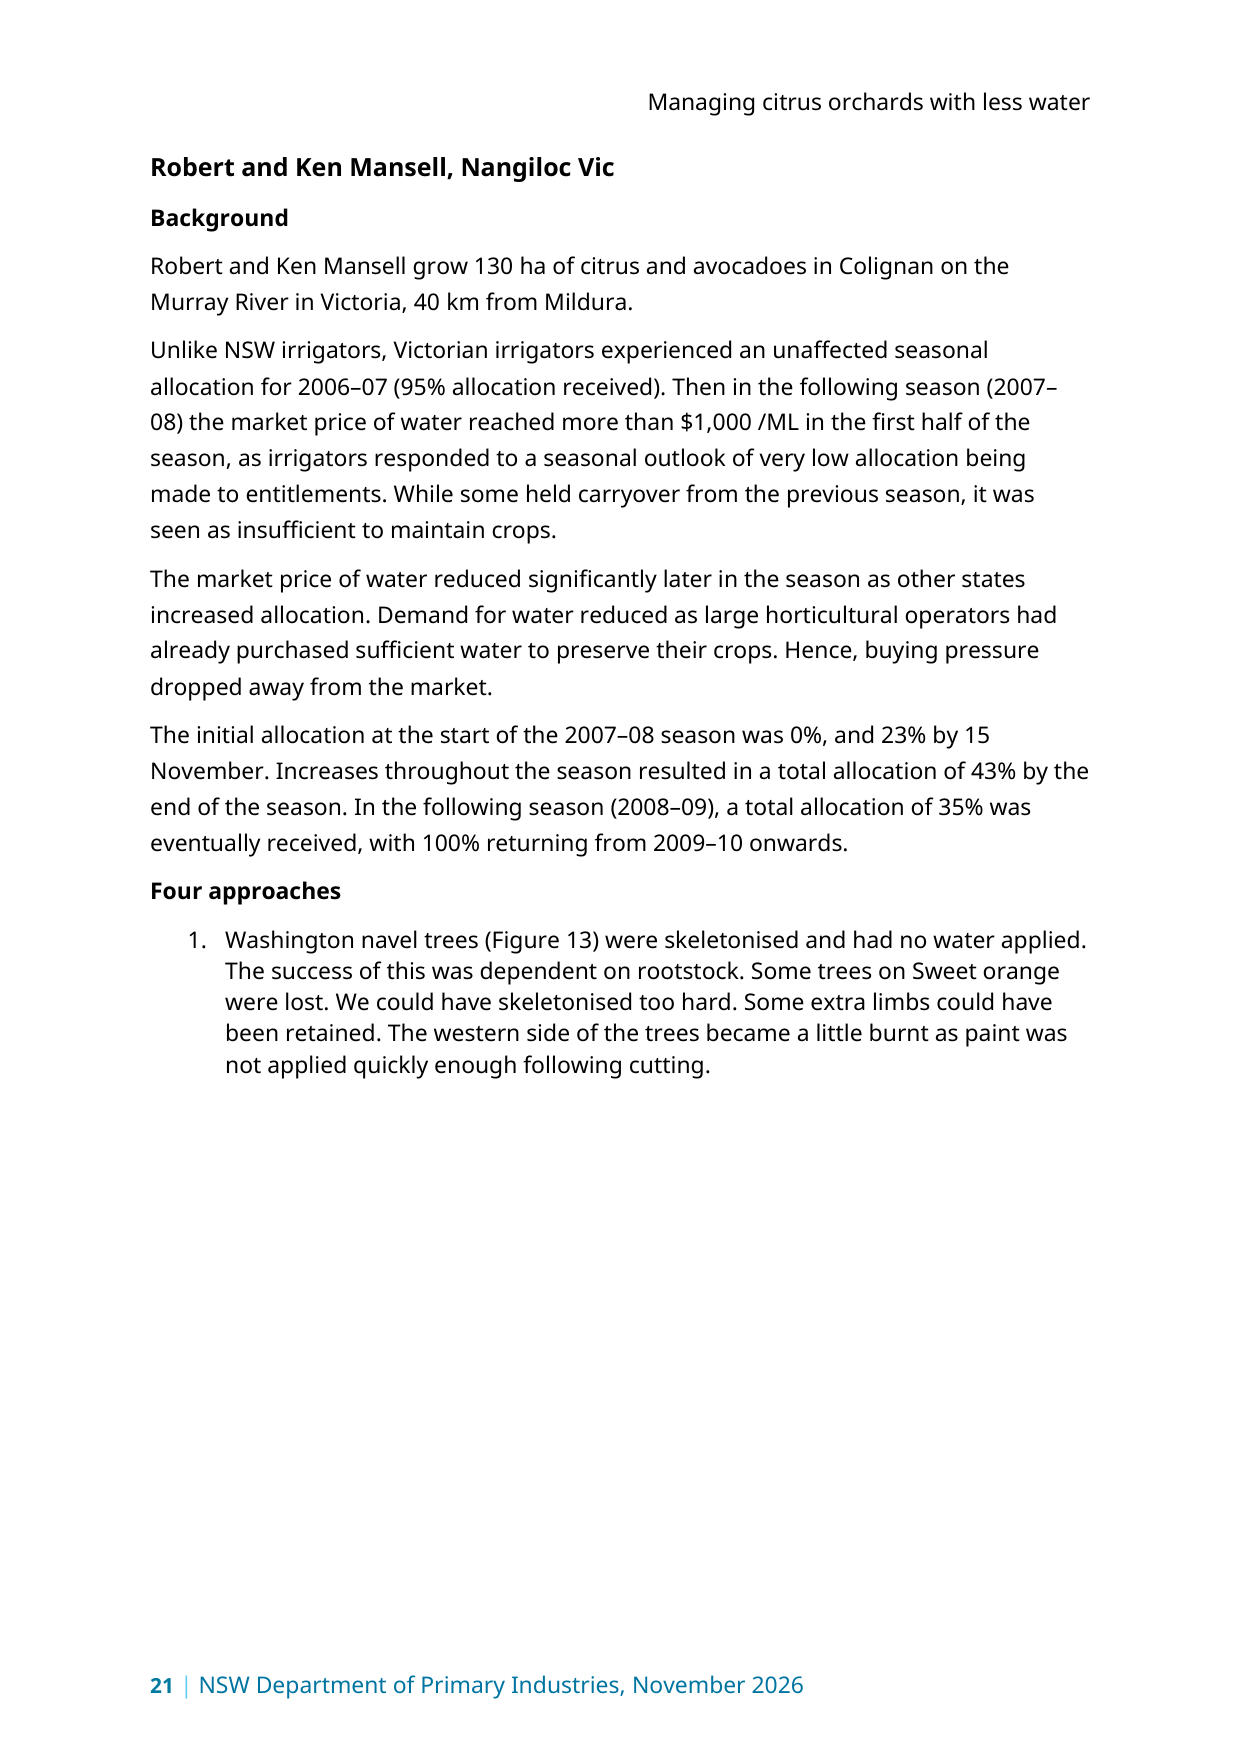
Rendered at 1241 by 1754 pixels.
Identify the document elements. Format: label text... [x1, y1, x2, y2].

subtitle Background [150, 202, 1090, 233]
subtitle Four approaches [150, 875, 1090, 906]
subtitle Robert and Ken Mansell, Nangiloc Vic [150, 150, 1090, 184]
text The initial allocation at the start of the 2007–08 season was 0%, and 23% by 15 November. Increases throughout the season resulted in a total allocation of 43% by the end of the season. In the following season (2008–09), a total allocation of 35% was eventually received, with 100% returning from 2009–10 onwards. [150, 719, 1090, 858]
list Washington navel trees (Figure 13) were skeletonised and had no water applied. The success of this was dependent on rootstock. Some trees on Sweet orange were lost. We could have skeletonised too hard. Some extra limbs could have been retained. The western side of the trees became a little burnt as paint was not applied quickly enough following cutting. [187, 923, 1090, 1080]
text The market price of water reduced significantly later in the season as other states increased allocation. Demand for water reduced as large horticultural operators had already purchased sufficient water to preserve their crops. Hence, buying pressure dropped away from the market. [150, 563, 1090, 702]
text Unlike NSW irrigators, Victorian irrigators experienced an unaffected seasonal allocation for 2006–07 (95% allocation received). Then in the following season (2007–08) the market price of water reached more than $1,000 /ML in the first half of the season, as irrigators responded to a seasonal outlook of very low allocation being made to entitlements. While some held carryover from the previous season, it was seen as insufficient to maintain crops. [150, 334, 1090, 545]
text Robert and Ken Mansell grow 130 ha of citrus and avocadoes in Colignan on the Murray River in Victoria, 40 km from Mildura. [150, 250, 1090, 317]
